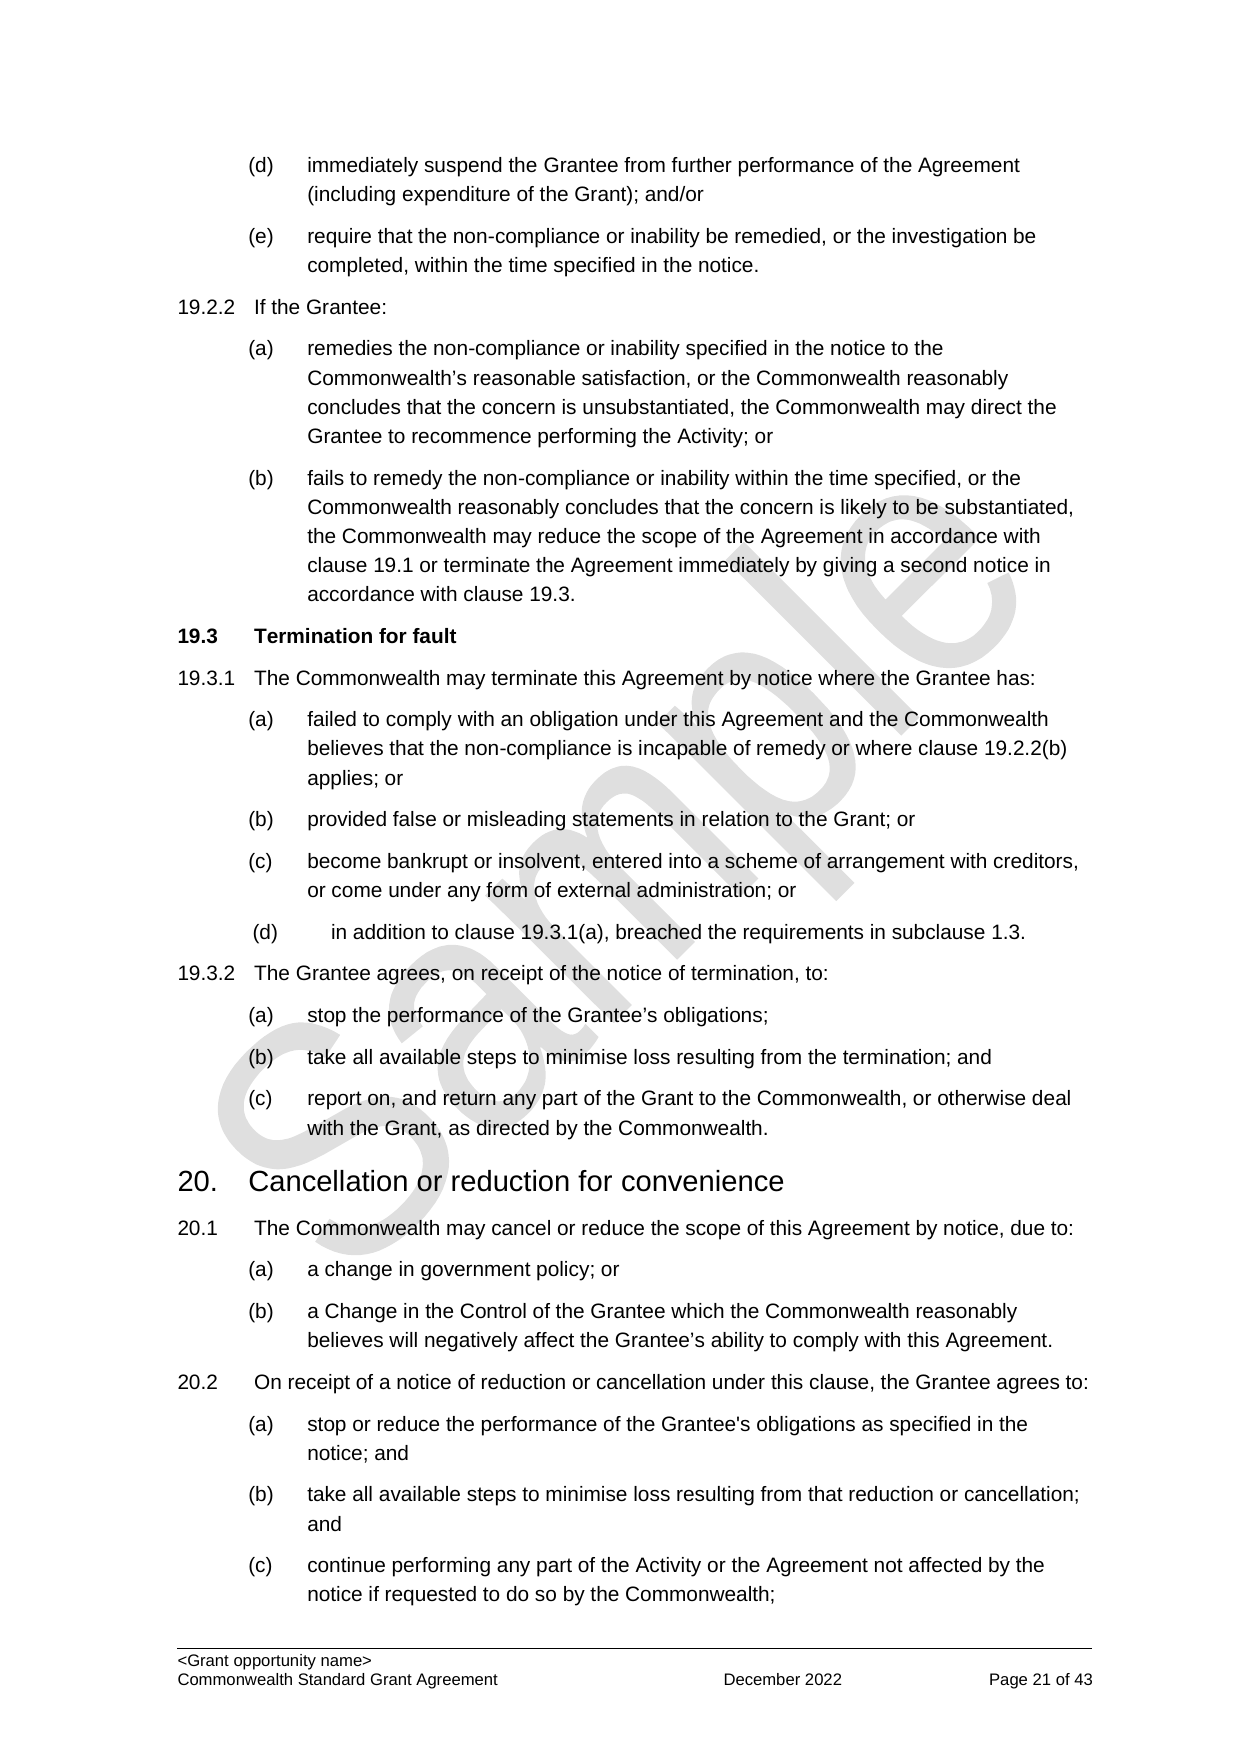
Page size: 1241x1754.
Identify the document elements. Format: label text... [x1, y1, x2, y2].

text (a) stop or reduce the performance of the Grantee's obligations as specified in the notice; and [248, 1406, 1092, 1464]
text (b) fails to remedy the non‐compliance or inability within the time specified, or the Commonwealth reasonably concludes that the concern is likely to be substantiated, the Commonwealth may reduce the scope of the Agreement in accordance with clause 19.1 or terminate the Agreement immediately by giving a second notice in accordance with clause 19.3. [248, 460, 1092, 606]
text (d) immediately suspend the Grantee from further performance of the Agreement (including expenditure of the Grant); and/or [248, 148, 1092, 206]
text (b) a Change in the Control of the Grantee which the Commonwealth reasonably believes will negatively affect the Grantee’s ability to comply with this Agreement. [248, 1294, 1092, 1352]
text (c) become bankrupt or insolvent, entered into a scheme of arrangement with creditors, or come under any form of external administration; or [248, 843, 1092, 902]
text (d) in addition to clause 19.3.1(a), breached the requirements in subclause 1.3. [252, 914, 1092, 943]
text (c) continue performing any part of the Activity or the Agreement not affected by the notice if requested to do so by the Commonwealth; [248, 1548, 1092, 1606]
text 20.1 The Commonwealth may cancel or reduce the scope of this Agreement by notice, due to: [177, 1210, 1092, 1239]
text (a) a change in government policy; or [248, 1252, 1092, 1281]
text (e) require that the non‐compliance or inability be remedied, or the investigation be completed, within the time specified in the notice. [248, 218, 1092, 277]
text 19.3.1 The Commonwealth may terminate this Agreement by notice where the Grantee has: [177, 660, 1092, 689]
text (c) report on, and return any part of the Grant to the Commonwealth, or otherwise deal with the Grant, as directed by the Commonwealth. [248, 1081, 1092, 1139]
subtitle Cancellation or reduction for convenience [177, 1164, 1092, 1198]
text (a) stop the performance of the Grantee’s obligations; [248, 998, 1092, 1027]
text (a) remedies the non‐compliance or inability specified in the notice to the Commonwealth’s reasonable satisfaction, or the Commonwealth reasonably concludes that the concern is unsubstantiated, the Commonwealth may direct the Grantee to recommence performing the Activity; or [248, 331, 1092, 448]
text 19.3 Termination for fault [177, 618, 1092, 648]
text 19.3.2 The Grantee agrees, on receipt of the notice of termination, to: [177, 956, 1092, 985]
text (b) take all available steps to minimise loss resulting from that reduction or cancellation; and [248, 1477, 1092, 1535]
text (a) failed to comply with an obligation under this Agreement and the Commonwealth believes that the non‐compliance is incapable of remedy or where clause 19.2.2(b) applies; or [248, 702, 1092, 789]
text 19.2.2 If the Grantee: [177, 289, 1092, 318]
text 20.2 On receipt of a notice of reduction or cancellation under this clause, the Grantee agrees to: [177, 1364, 1092, 1394]
text (b) provided false or misleading statements in relation to the Grant; or [248, 802, 1092, 831]
text (b) take all available steps to minimise loss resulting from the termination; and [248, 1039, 1092, 1068]
